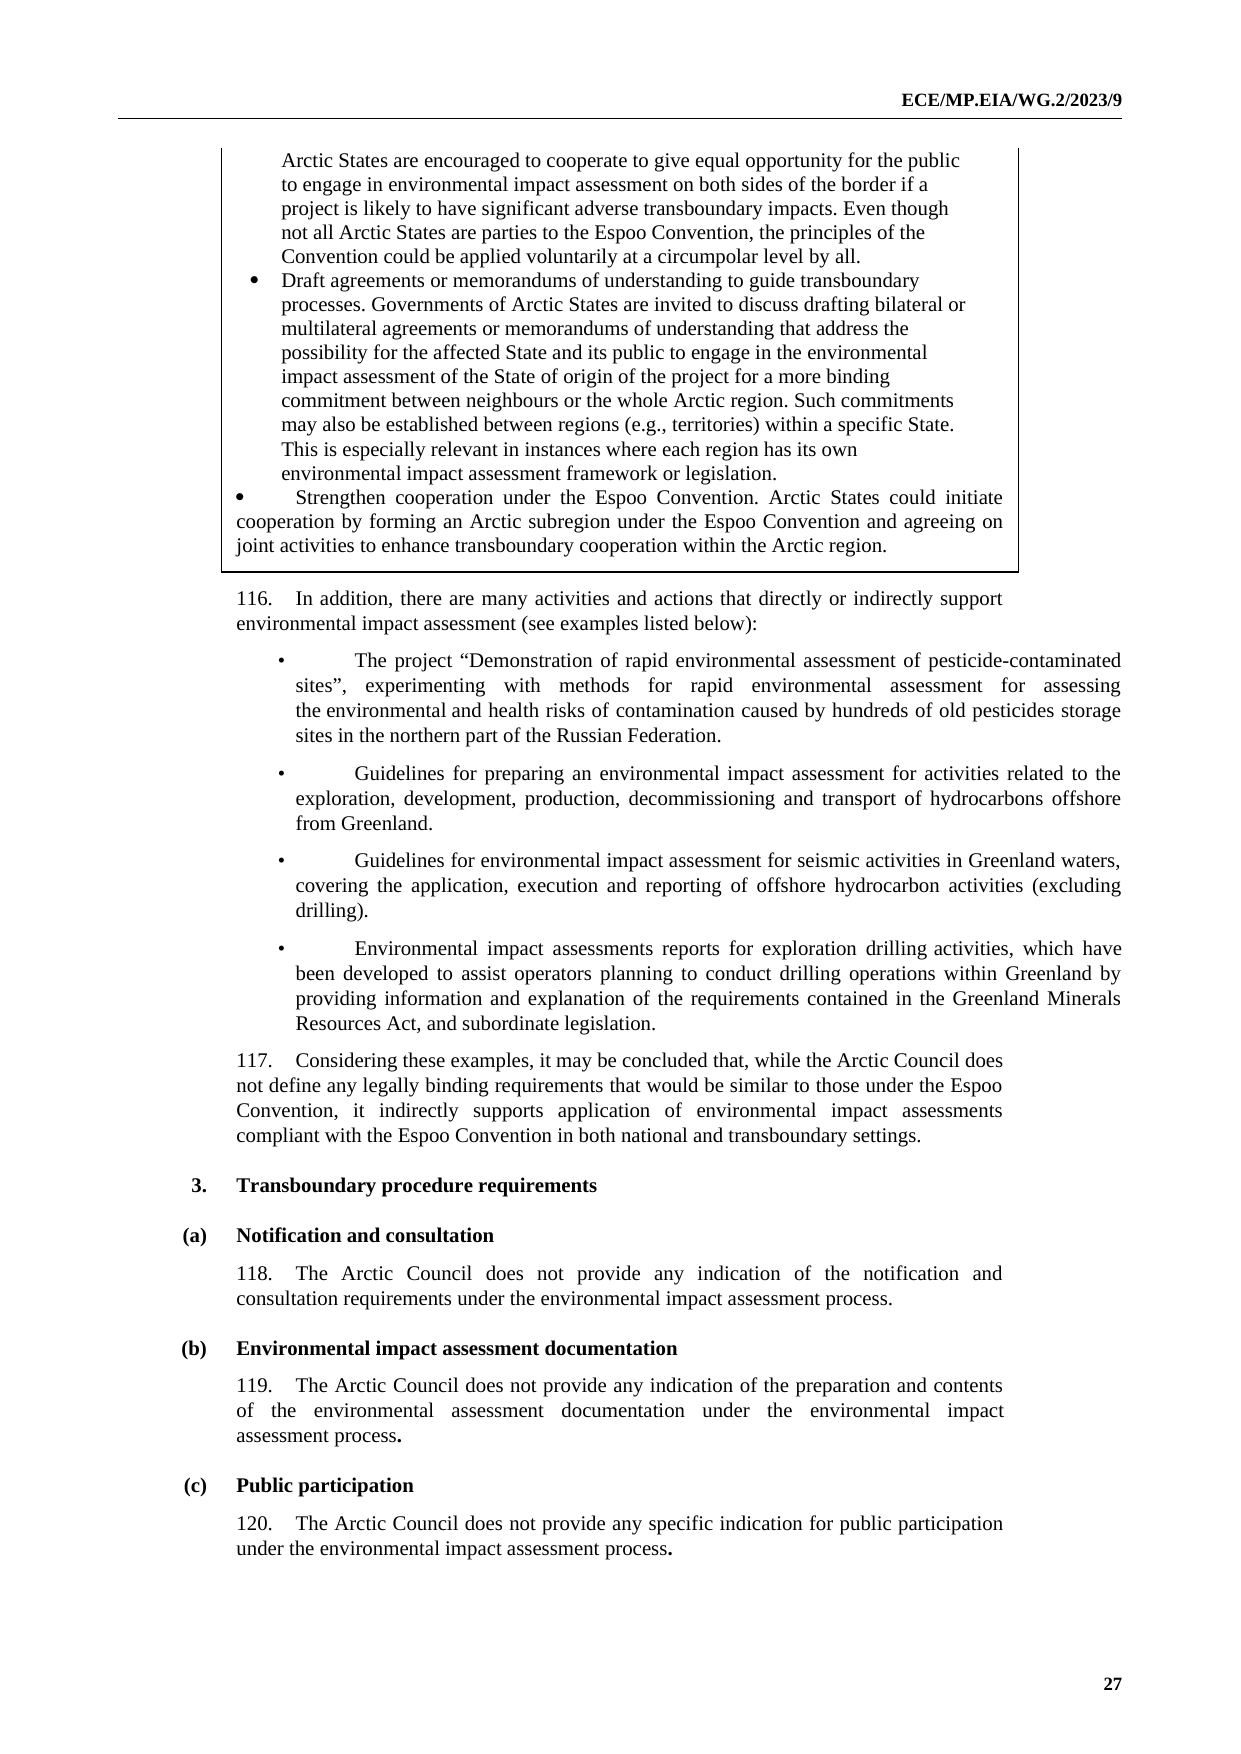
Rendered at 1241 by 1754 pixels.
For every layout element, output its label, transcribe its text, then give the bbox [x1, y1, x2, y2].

text 119. The Arctic Council does not provide any indication of the preparation and contents of the environmental assessment documentation under the environmental impact assessment process. [236, 1372, 1004, 1447]
text 120. The Arctic Council does not provide any specific indication for public participation under the environmental impact assessment process. [236, 1510, 1004, 1560]
text Environmental impact assessments reports for exploration drilling activities, which have been developed to assist operators planning to conduct drilling operations within Greenland by providing information and explanation of the requirements contained in the Greenland Minerals Resources Act, and subordinate legislation. [278, 935, 1122, 1035]
text 116. In addition, there are many activities and actions that directly or indirectly support environmental impact assessment (see examples listed below): [236, 585, 1004, 635]
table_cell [222, 148, 1018, 569]
text The project “Demonstration of rapid environmental assessment of pesticide-contaminated sites”, experimenting with methods for rapid environmental assessment for assessing the environmental and health risks of contamination caused by hundreds of old pesticides storage sites in the northern part of the Russian Federation. [278, 647, 1122, 747]
text 3. Transboundary procedure requirements [118, 1172, 1004, 1197]
text 117. Considering these examples, it may be concluded that, while the Arctic Council does not define any legally binding requirements that would be similar to those under the Espoo Convention, it indirectly supports application of environmental impact assessments compliant with the Espoo Convention in both national and transboundary settings. [236, 1047, 1004, 1147]
text (a) Notification and consultation [118, 1222, 1004, 1247]
text Guidelines for environmental impact assessment for seismic activities in Greenland waters, covering the application, execution and reporting of offshore hydrocarbon activities (excluding drilling). [278, 847, 1122, 922]
text Guidelines for preparing an environmental impact assessment for activities related to the exploration, development, production, decommissioning and transport of hydrocarbons offshore from Greenland. [278, 760, 1122, 835]
text (c) Public participation [118, 1472, 1004, 1497]
text 118. The Arctic Council does not provide any indication of the notification and consultation requirements under the environmental impact assessment process. [236, 1260, 1004, 1310]
text (b) Environmental impact assessment documentation [118, 1335, 1004, 1360]
